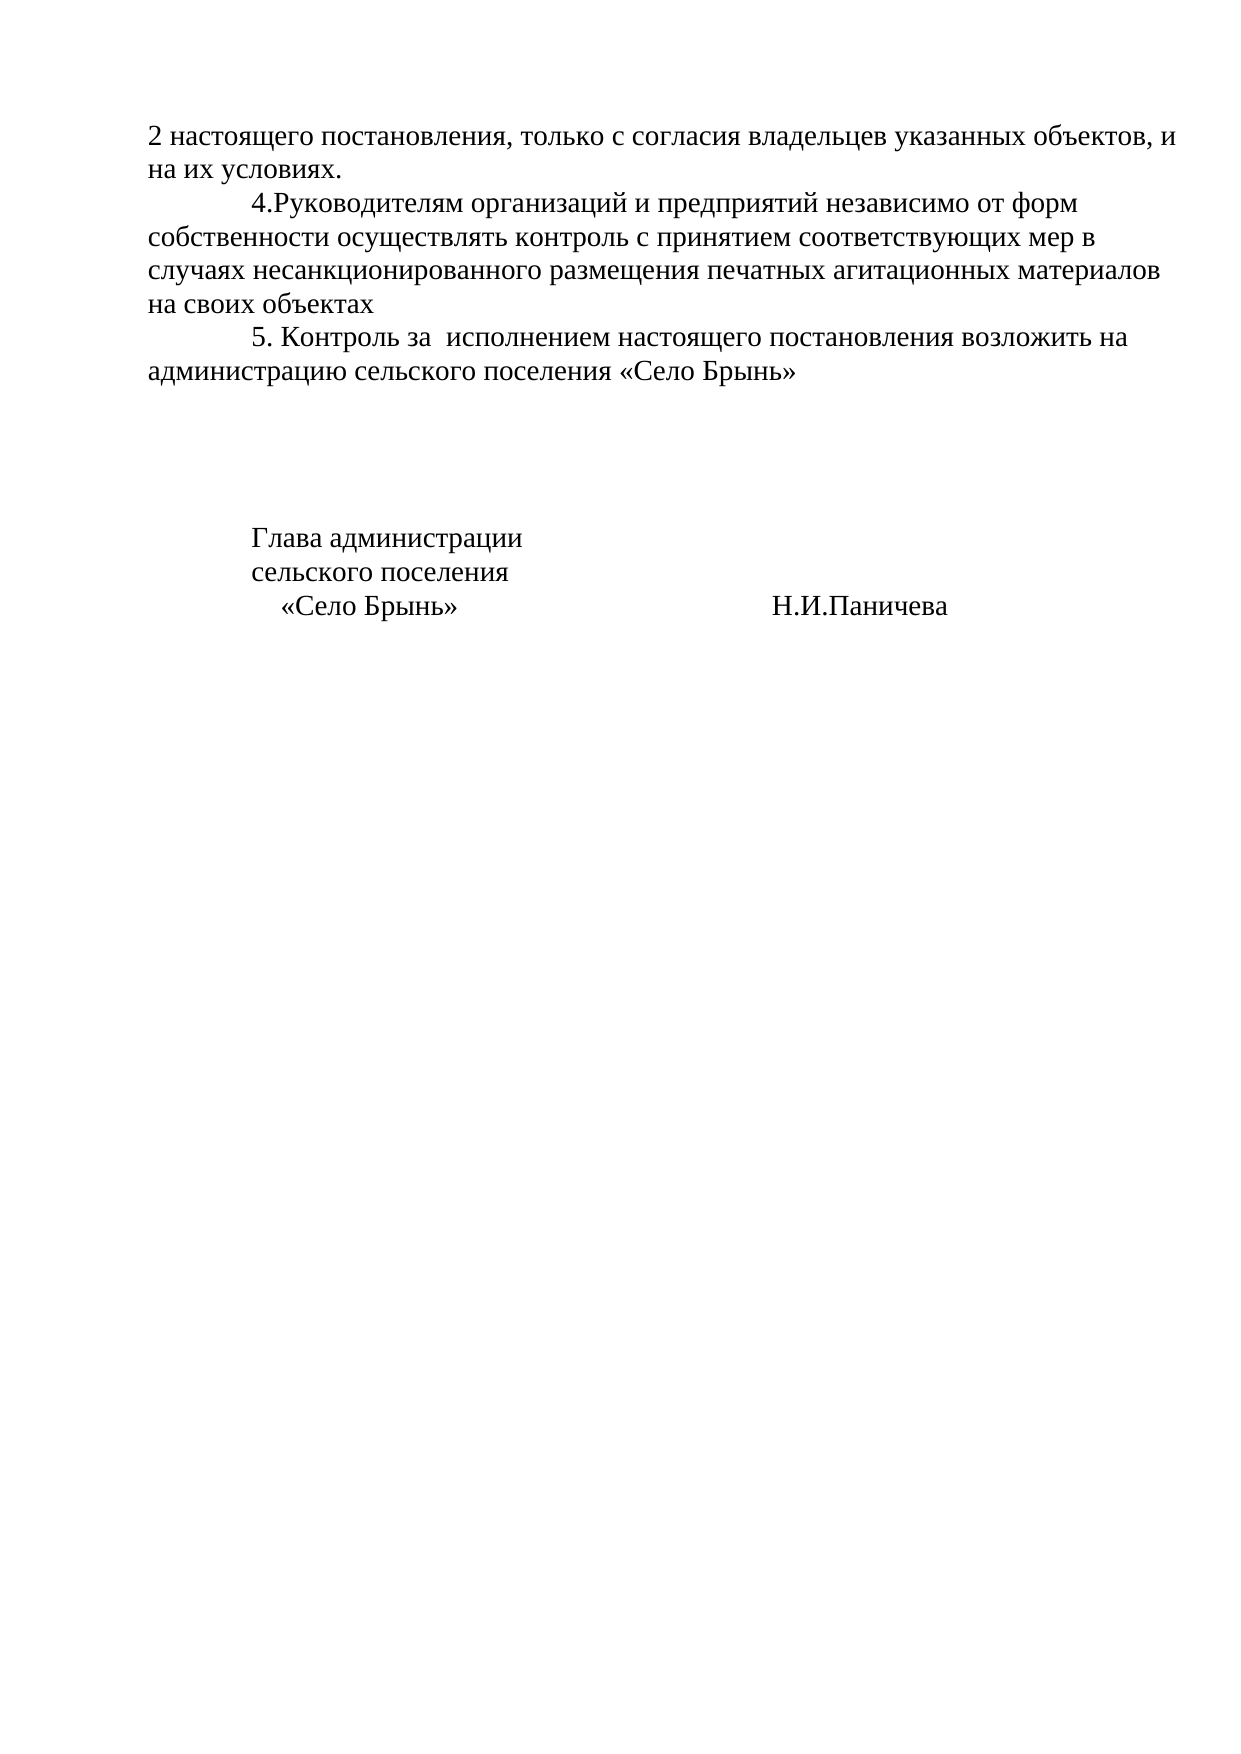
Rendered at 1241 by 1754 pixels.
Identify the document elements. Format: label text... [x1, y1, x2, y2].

text Глава администрации [148, 521, 1181, 554]
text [148, 118, 1181, 185]
text сельского поселения [148, 554, 1181, 588]
text 5. Контроль за исполнением настоящего постановления возложить на администрацию сельского поселения «Село Брынь» [148, 319, 1181, 386]
text «Село Брынь» Н.И.Паничева [148, 588, 1181, 621]
text 4.Руководителям организаций и предприятий независимо от форм собственности осуществлять контроль с принятием соответствующих мер в случаях несанкционированного размещения печатных агитационных материалов на своих объектах [148, 185, 1181, 319]
